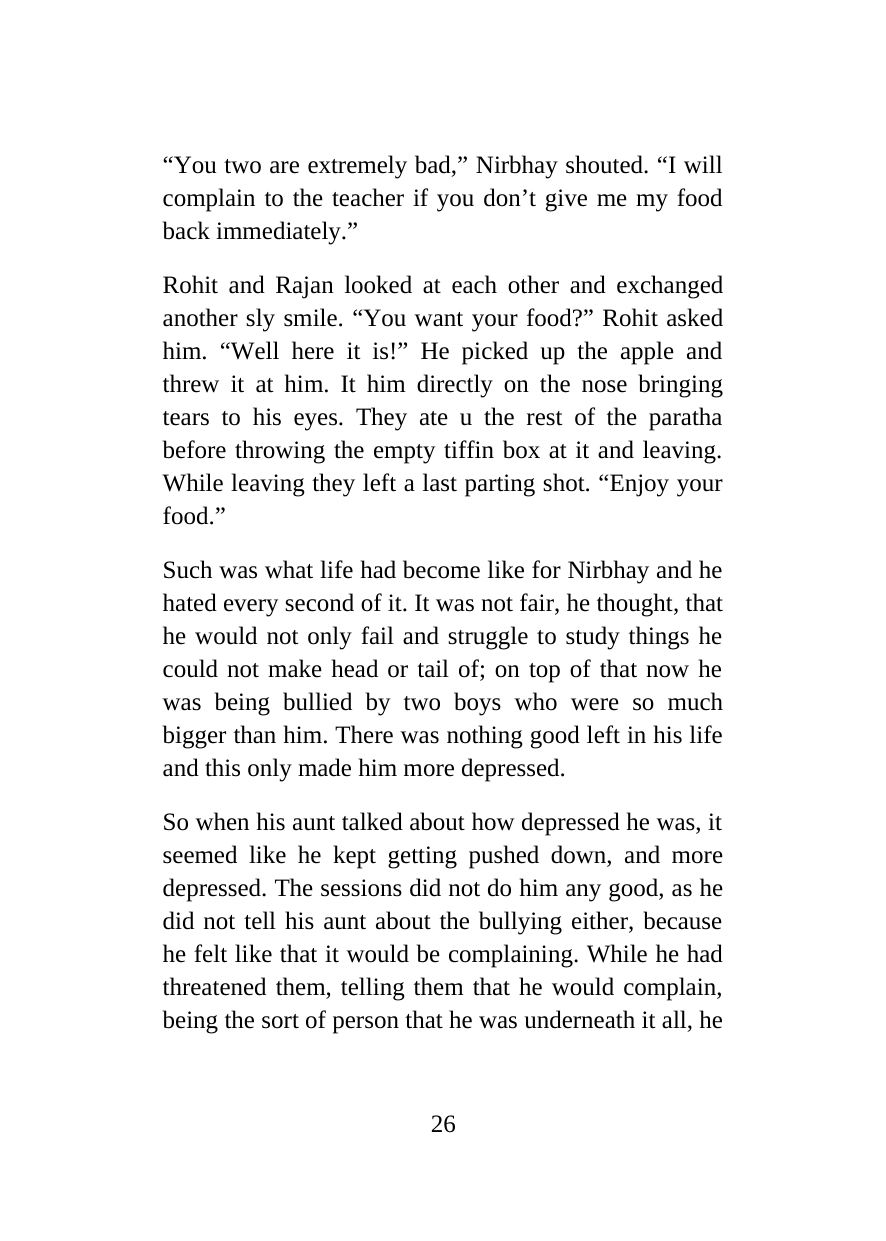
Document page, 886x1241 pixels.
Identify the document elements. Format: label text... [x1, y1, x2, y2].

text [162, 807, 723, 1034]
text “You two are extremely bad,” Nirbhay shouted. “I will complain to the teacher if you don’t give me my food back immediately.” [162, 150, 723, 245]
text Rohit and Rajan looked at each other and exchanged another sly smile. “You want your food?” Rohit asked him. “Well here it is!” He picked up the apple and threw it at him. It him directly on the nose bringing tears to his eyes. They ate u the rest of the paratha before throwing the empty tiffin box at it and leaving. While leaving they left a last parting shot. “Enjoy your food.” [162, 270, 723, 530]
text Such was what life had become like for Nirbhay and he hated every second of it. It was not fair, he thought, that he would not only fail and struggle to study things he could not make head or tail of; on top of that now he was being bullied by two boys who were so much bigger than him. There was nothing good left in his life and this only made him more depressed. [162, 555, 723, 782]
